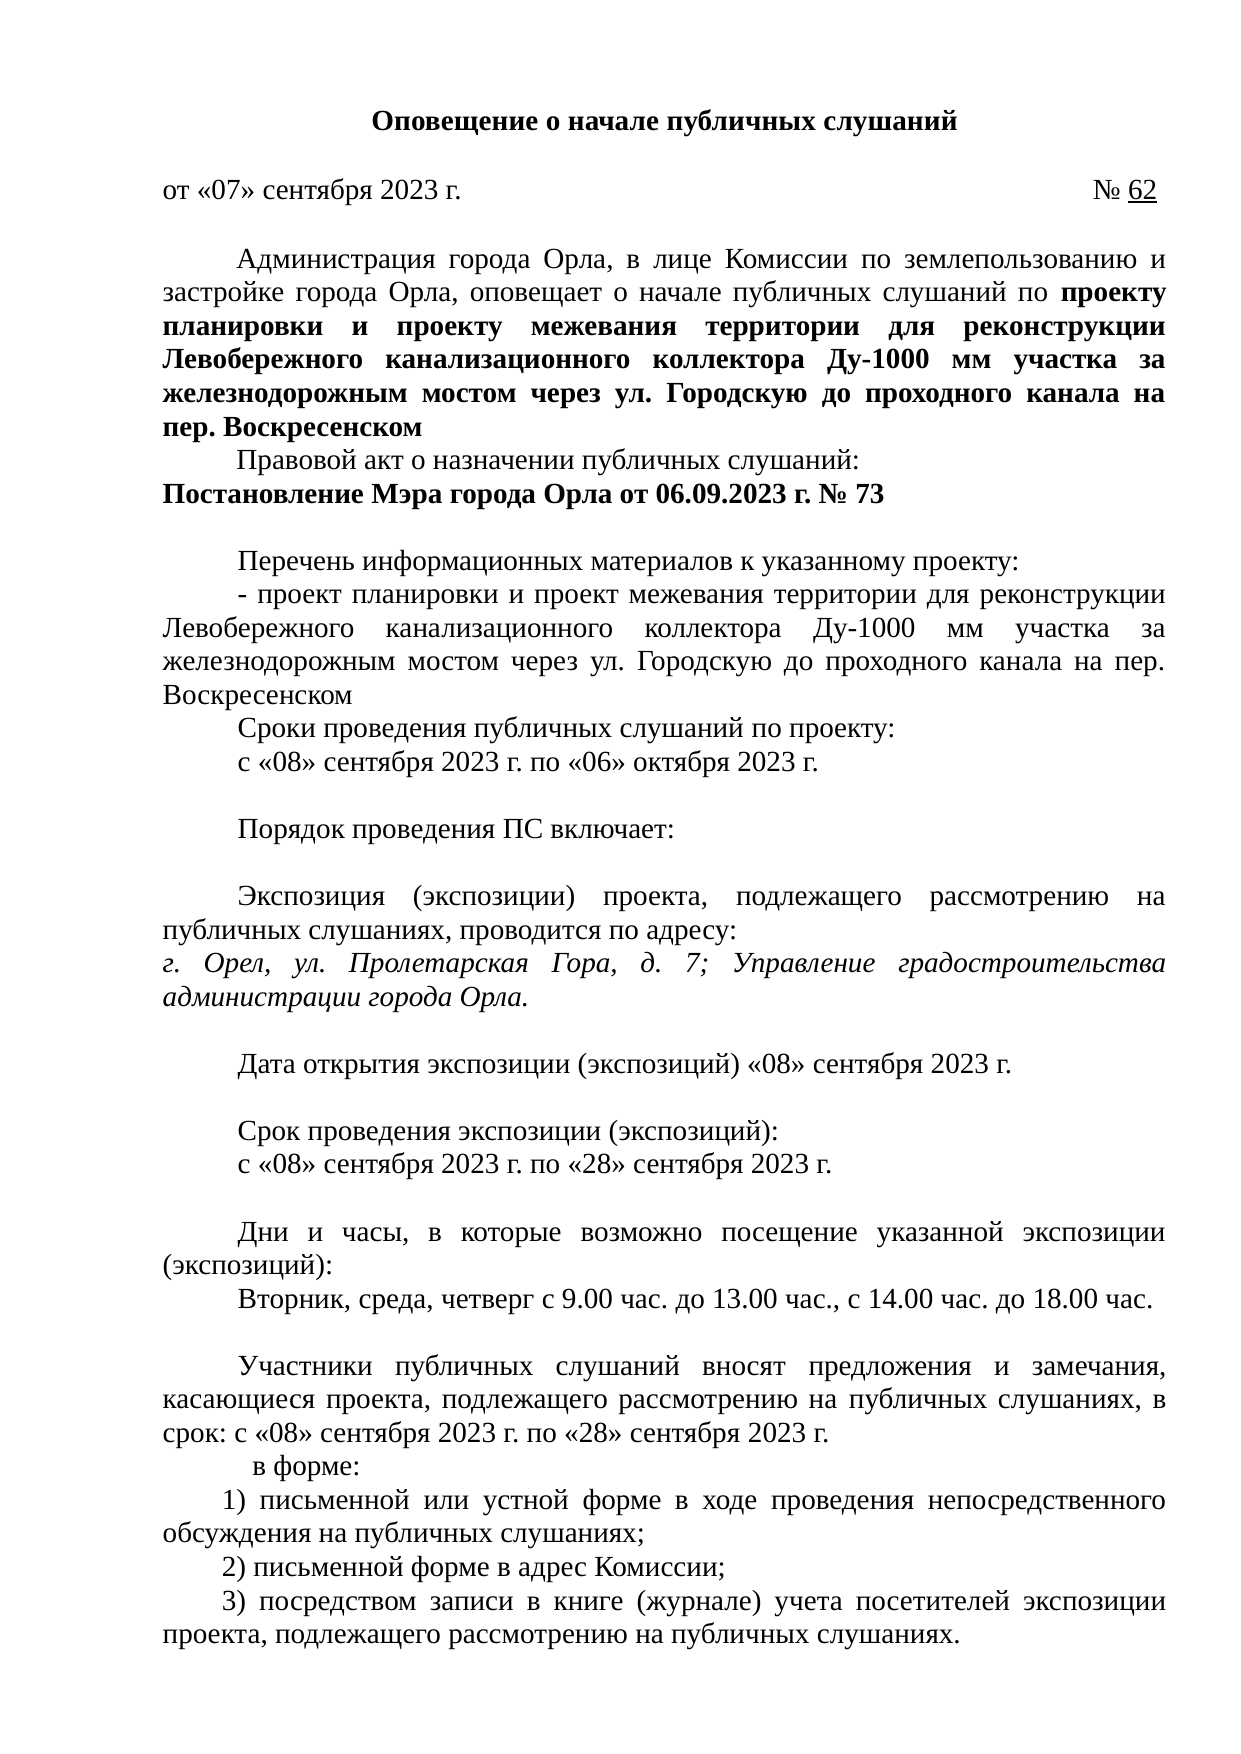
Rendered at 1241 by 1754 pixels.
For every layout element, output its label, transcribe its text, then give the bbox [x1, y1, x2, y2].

text Правовой акт о назначении публичных слушаний: [162, 442, 1167, 476]
text Дата открытия экспозиции (экспозиций) «08» сентября 2023 г. [162, 1046, 1167, 1079]
text Дни и часы, в которые возможно посещение указанной экспозиции (экспозиций): [162, 1214, 1167, 1281]
text 2) письменной форме в адрес Комиссии; [162, 1549, 1167, 1583]
text 1) письменной или устной форме в ходе проведения непосредственного обсуждения на публичных слушаниях; [162, 1482, 1167, 1549]
text Участники публичных слушаний вносят предложения и замечания, касающиеся проекта, подлежащего рассмотрению на публичных слушаниях, в срок: с «08» сентября 2023 г. по «28» сентября 2023 г. [162, 1348, 1167, 1448]
text Экспозиция (экспозиции) проекта, подлежащего рассмотрению на публичных слушаниях, проводится по адресу: [162, 878, 1167, 945]
text Порядок проведения ПС включает: [162, 811, 1167, 845]
text - проект планировки и проект межевания территории для реконструкции Левобережного канализационного коллектора Ду-1000 мм участка за железнодорожным мостом через ул. Городскую до проходного канала на пер. Воскресенском [162, 576, 1167, 711]
text Постановление Мэра города Орла от 06.09.2023 г. № 73 [162, 476, 1167, 509]
text г. Орел, ул. Пролетарская Гора, д. 7; Управление градостроительства администрации города Орла. [162, 945, 1167, 1012]
text Администрация города Орла, в лице Комиссии по землепользованию и застройке города Орла, оповещает о начале публичных слушаний по проекту планировки и проекту межевания территории для реконструкции Левобережного канализационного коллектора Ду-1000 мм участка за железнодорожным мостом через ул. Городскую до проходного канала на пер. Воскресенском [162, 241, 1167, 442]
text Перечень информационных материалов к указанному проекту: [162, 543, 1167, 576]
text Оповещение о начале публичных слушаний [162, 103, 1167, 137]
text Сроки проведения публичных слушаний по проекту: [162, 711, 1167, 744]
text в форме: [162, 1448, 1167, 1482]
text Срок проведения экспозиции (экспозиций): [162, 1113, 1167, 1147]
text 3) посредством записи в книге (журнале) учета посетителей экспозиции проекта, подлежащего рассмотрению на публичных слушаниях. [162, 1583, 1167, 1650]
text Вторник, среда, четверг с 9.00 час. до 13.00 час., с 14.00 час. до 18.00 час. [162, 1281, 1167, 1314]
text с «08» сентября 2023 г. по «06» октября 2023 г. [162, 744, 1167, 778]
text с «08» сентября 2023 г. по «28» сентября 2023 г. [162, 1147, 1167, 1180]
text от «07» сентября 2023 г. № 62 [162, 172, 1167, 206]
